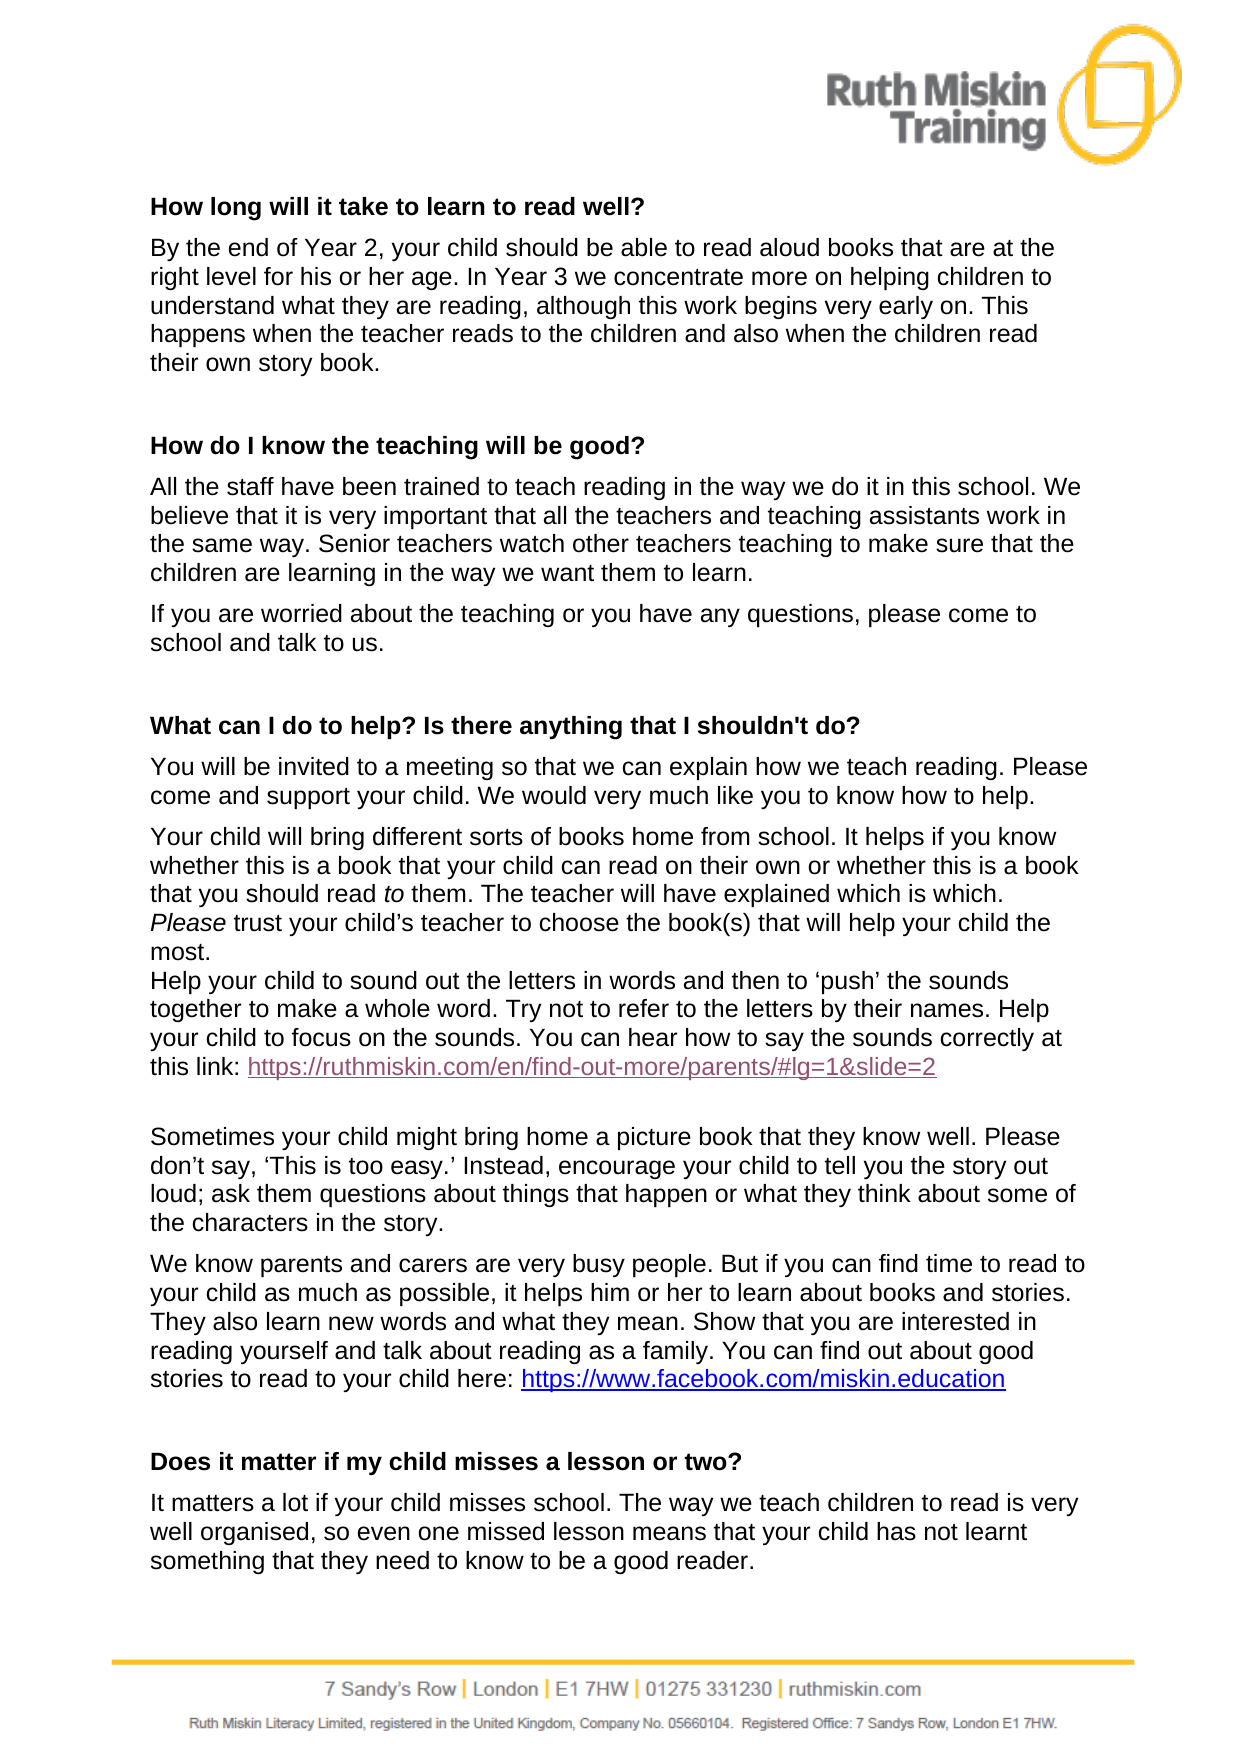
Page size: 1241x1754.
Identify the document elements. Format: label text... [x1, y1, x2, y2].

text How long will it take to learn to read well? [150, 192, 1090, 221]
text You will be invited to a meeting so that we can explain how we teach reading. Please come and support your child. We would very much like you to know how to help. [150, 752, 1090, 809]
text Help your child to sound out the letters in words and then to ‘push’ the sounds together to make a whole word. Try not to refer to the letters by their names. Help your child to focus on the sounds. You can hear how to say the sounds correctly at this link: https://ruthmiskin.com/en/find-out-more/parents/#lg=1&slide=2 [150, 966, 1090, 1081]
text If you are worried about the teaching or you have any questions, please come to school and talk to us. [150, 599, 1090, 657]
text Sometimes your child might bring home a picture book that they know well. Please don’t say, ‘This is too easy.’ Instead, encourage your child to tell you the story out loud; ask them questions about things that happen or what they think about some of the characters in the story. [150, 1122, 1090, 1237]
text By the end of Year 2, your child should be able to read aloud books that are at the right level for his or her age. In Year 3 we concentrate more on helping children to understand what they are reading, although this work begins very early on. This happens when the teacher reads to the children and also when the children read their own story book. [150, 233, 1090, 377]
picture [103, 1641, 1149, 1754]
text We know parents and carers are very busy people. But if you can find time to read to your child as much as possible, it helps him or her to learn about books and stories. They also learn new words and what they mean. Show that you are interested in reading yourself and talk about reading as a family. You can find out about good stories to read to your child here: https://www.facebook.com/miskin.education [150, 1249, 1090, 1393]
text It matters a lot if your child misses school. The way we teach children to read is very well organised, so even one missed lesson means that your child has not learnt something that they need to know to be a good reader. [150, 1488, 1090, 1574]
text How do I know the teaching will be good? [150, 431, 1090, 459]
text Does it matter if my child misses a lesson or two? [150, 1447, 1090, 1476]
text Your child will bring different sorts of books home from school. It helps if you know whether this is a book that your child can read on their own or whether this is a book that you should read to them. The teacher will have explained which is which. Please trust your child’s teacher to choose the book(s) that will help your child the most. [150, 822, 1090, 966]
text All the staff have been trained to teach reading in the way we do it in this school. We believe that it is very important that all the teachers and teaching assistants work in the same way. Senior teachers watch other teachers teaching to make sure that the children are learning in the way we want them to learn. [150, 472, 1090, 587]
text What can I do to help? Is there anything that I shouldn't do? [150, 711, 1090, 739]
